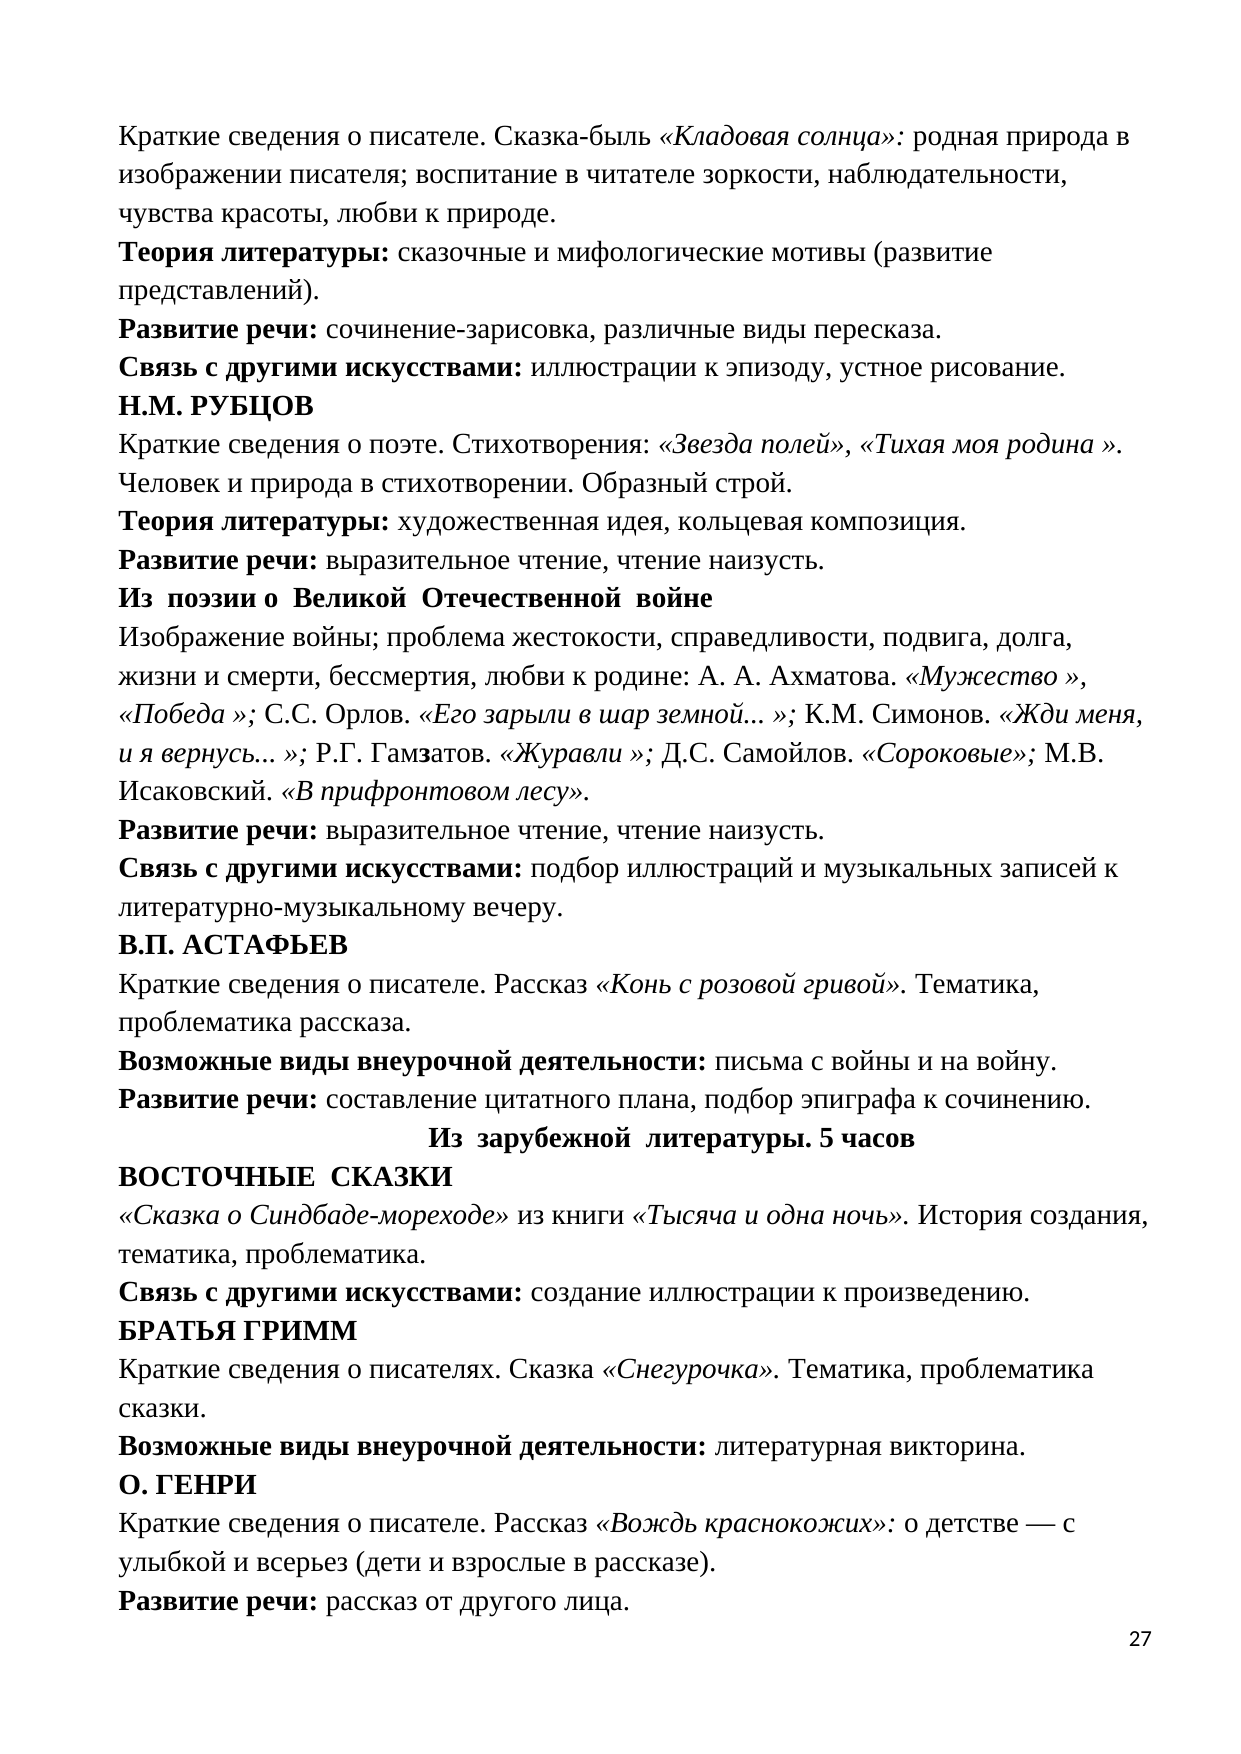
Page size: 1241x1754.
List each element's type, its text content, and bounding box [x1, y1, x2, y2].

text Возможные виды внеурочной деятельности: литературная викторина. [118, 1428, 1152, 1462]
text Краткие сведения о писателе. Рассказ «Вождь краснокожих»: о детстве — с улыбкой и всерьез (дети и взрослые в рассказе). [118, 1506, 1152, 1578]
text Краткие сведения о писателе. Сказка-быль «Кладовая солнца»: родная природа в изображении писателя; воспитание в читателе зоркости, наблюдательности, чувства красоты, любви к природе. [118, 118, 1152, 229]
text Развитие речи: выразительное чтение, чтение наизусть. [118, 812, 1152, 845]
text О. ГЕНРИ [118, 1467, 1152, 1501]
text Из поэзии о Великой Отечественной войне [118, 581, 1152, 614]
text Развитие речи: выразительное чтение, чтение наизусть. [118, 542, 1152, 576]
text Краткие сведения о поэте. Стихотворения: «Звезда полей», «Тихая моя родина ». Человек и природа в стихотворении. Образный строй. [118, 426, 1152, 498]
text Развитие речи: составление цитатного плана, подбор эпиграфа к сочинению. [118, 1082, 1152, 1115]
text В.П. АСТАФЬЕВ [118, 927, 1152, 961]
text «Сказка о Синдбаде-мореходе» из книги «Тысяча и одна ночь». История создания, тематика, проблематика. [118, 1197, 1152, 1269]
text Развитие речи: сочинение-зарисовка, различные виды пересказа. [118, 311, 1152, 344]
text Краткие сведения о писателях. Сказка «Снегурочка». Тематика, проблематика сказки. [118, 1351, 1152, 1423]
text БРАТЬЯ ГРИММ [118, 1313, 1152, 1346]
text Связь с другими искусствами: иллюстрации к эпизоду, устное рисование. [118, 349, 1152, 383]
text Теория литературы: художественная идея, кольцевая композиция. [118, 503, 1152, 537]
text Изображение войны; проблема жестокости, справедливости, подвига, долга, жизни и смерти, бессмертия, любви к родине: А. А. Ахматова. «Мужество », «Победа »; С.С. Орлов. «Его зарыли в шар земной... »; К.М. Симонов. «Жди меня, и я вернусь... »; Р.Г. Гамзатов. «Журавли »; Д.С. Самойлов. «Сороковые»; М.В. Исаковский. «В прифронтовом лесу». [118, 619, 1152, 807]
text Из зарубежной литературы. 5 часов [118, 1120, 1152, 1154]
text Возможные виды внеурочной деятельности: письма с войны и на войну. [118, 1043, 1152, 1077]
text Развитие речи: рассказ от другого лица. [118, 1583, 1152, 1616]
text Связь с другими искусствами: создание иллюстрации к произведению. [118, 1274, 1152, 1308]
text Краткие сведения о писателе. Рассказ «Конь с розовой гривой». Тематика, проблематика рассказа. [118, 966, 1152, 1038]
text Восточные сказки [118, 1159, 1152, 1192]
text Теория литературы: сказочные и мифологические мотивы (развитие представлений). [118, 234, 1152, 306]
text Н.М. РУБЦОВ [118, 388, 1152, 421]
text Связь с другими искусствами: подбор иллюстраций и музыкальных записей к литературно-музыкальному вечеру. [118, 850, 1152, 922]
